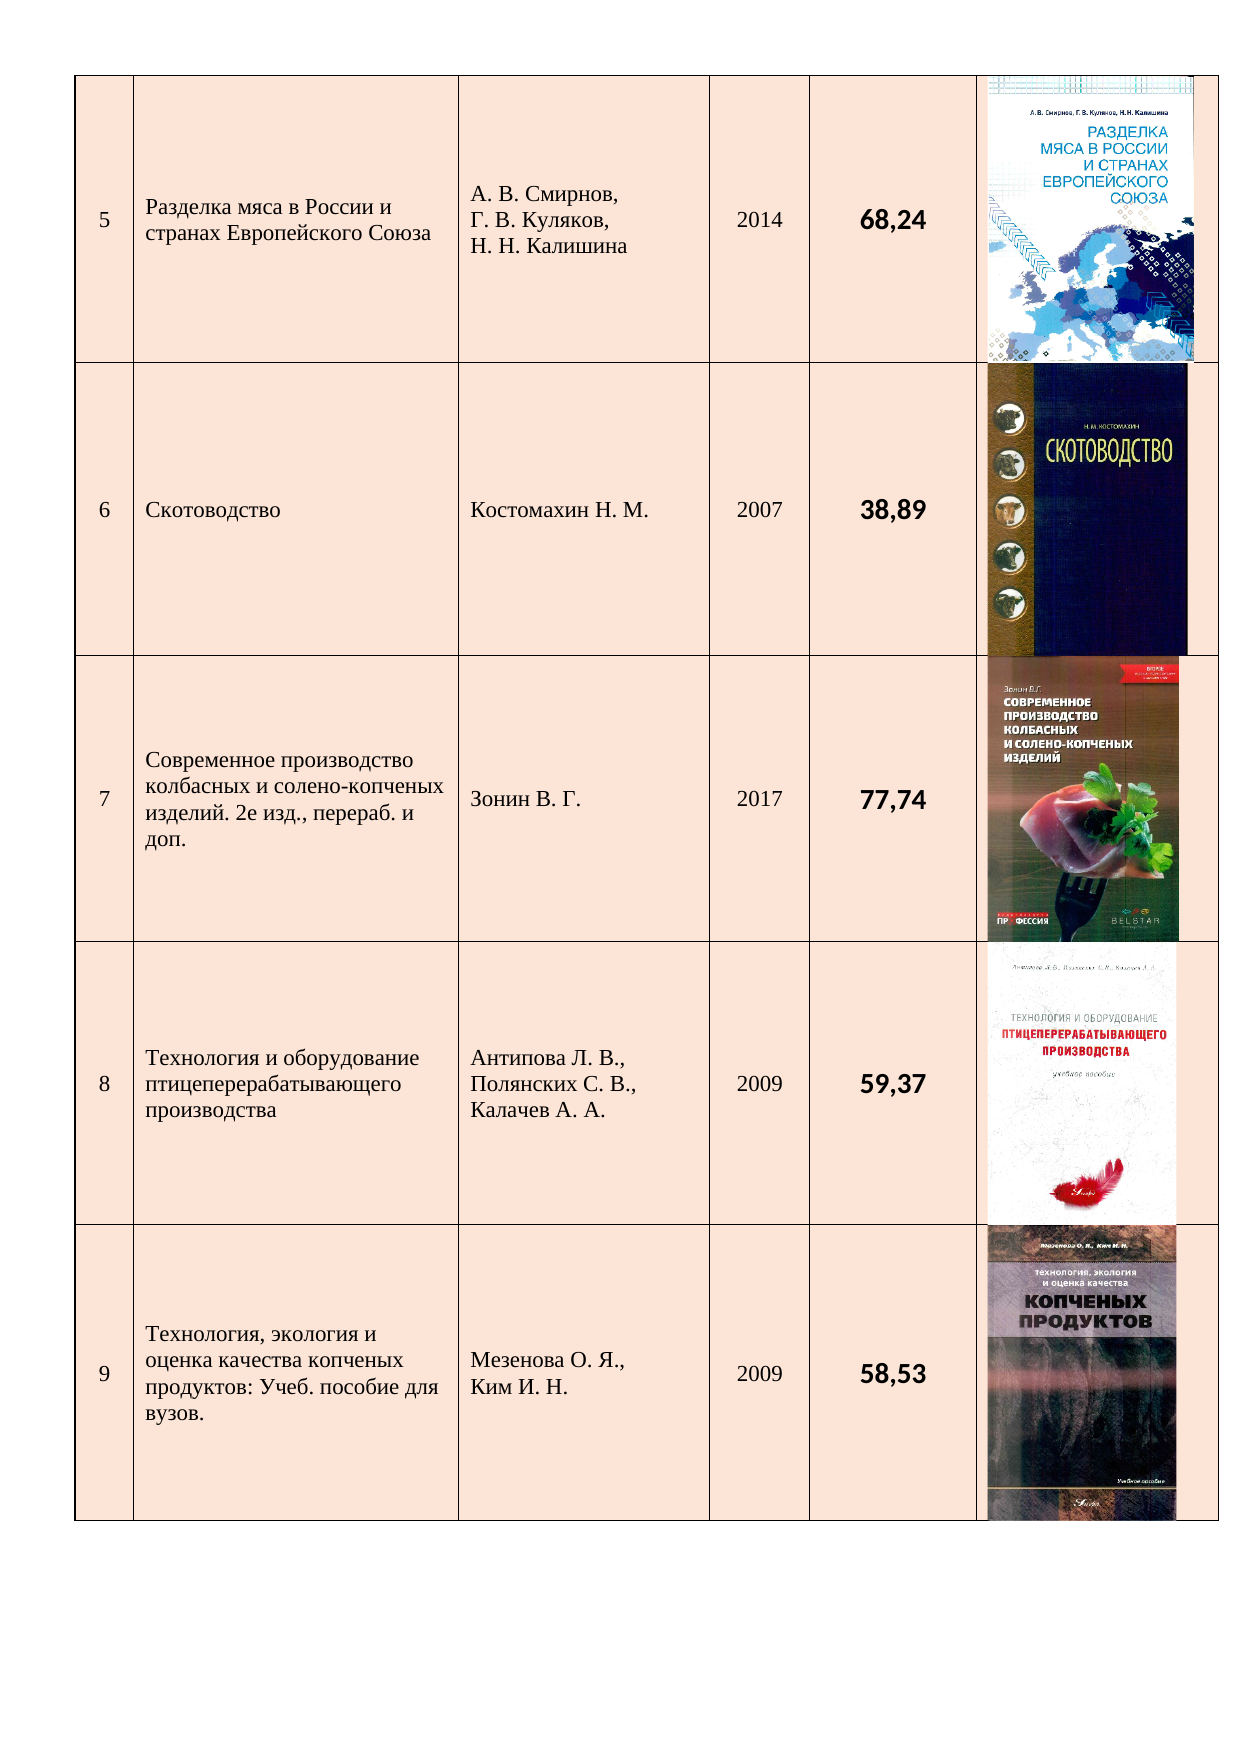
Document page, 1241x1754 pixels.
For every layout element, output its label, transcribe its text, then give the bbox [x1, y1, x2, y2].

table_cell [1194, 76, 1218, 362]
picture [987, 76, 1194, 1521]
table_cell Зонин В. Г. [459, 656, 709, 941]
table_cell Технология, экология и оценка качества копченых продуктов: Учеб. пособие для вузов. [134, 1225, 458, 1520]
table_cell 9 [76, 1225, 133, 1520]
table_cell Технология и оборудование птицеперерабатывающего производства [134, 942, 458, 1224]
table_cell А. В. Смирнов, Г. В. Куляков, Н. Н. Калишина [459, 76, 709, 362]
table_cell [977, 363, 987, 655]
table_cell Антипова Л. В., Полянских С. В., Калачев А. А. [459, 942, 709, 1224]
table_cell [977, 942, 987, 1224]
table_cell 38,89 [810, 363, 976, 655]
table_cell 7 [76, 656, 133, 941]
table_cell 6 [76, 363, 133, 655]
table_cell [1179, 656, 1218, 941]
table_cell 2017 [710, 656, 809, 941]
table_cell Скотоводство [134, 363, 458, 655]
table_cell 2009 [710, 1225, 809, 1520]
table_cell [1188, 363, 1218, 655]
table_cell 8 [76, 942, 133, 1224]
table_cell 77,74 [810, 656, 976, 941]
table_cell 59,37 [810, 942, 976, 1224]
table_cell 5 [76, 76, 133, 362]
table_cell 68,24 [810, 76, 976, 362]
table_cell [977, 1225, 987, 1520]
table_cell [977, 656, 987, 941]
table_cell [1177, 1225, 1218, 1520]
table_cell 2009 [710, 942, 809, 1224]
table_cell Мезенова О. Я., Ким И. Н. [459, 1225, 709, 1520]
table_cell 2007 [710, 363, 809, 655]
table_cell [1177, 942, 1218, 1224]
table_cell Разделка мяса в России и странах Европейского Союза [134, 76, 458, 362]
table_cell [977, 76, 987, 362]
table_cell Современное производство колбасных и солено-копченых изделий. 2е изд., перераб. и доп. [134, 656, 458, 941]
table_cell Костомахин Н. М. [459, 363, 709, 655]
table_cell 58,53 [810, 1225, 976, 1520]
table_cell 2014 [710, 76, 809, 362]
